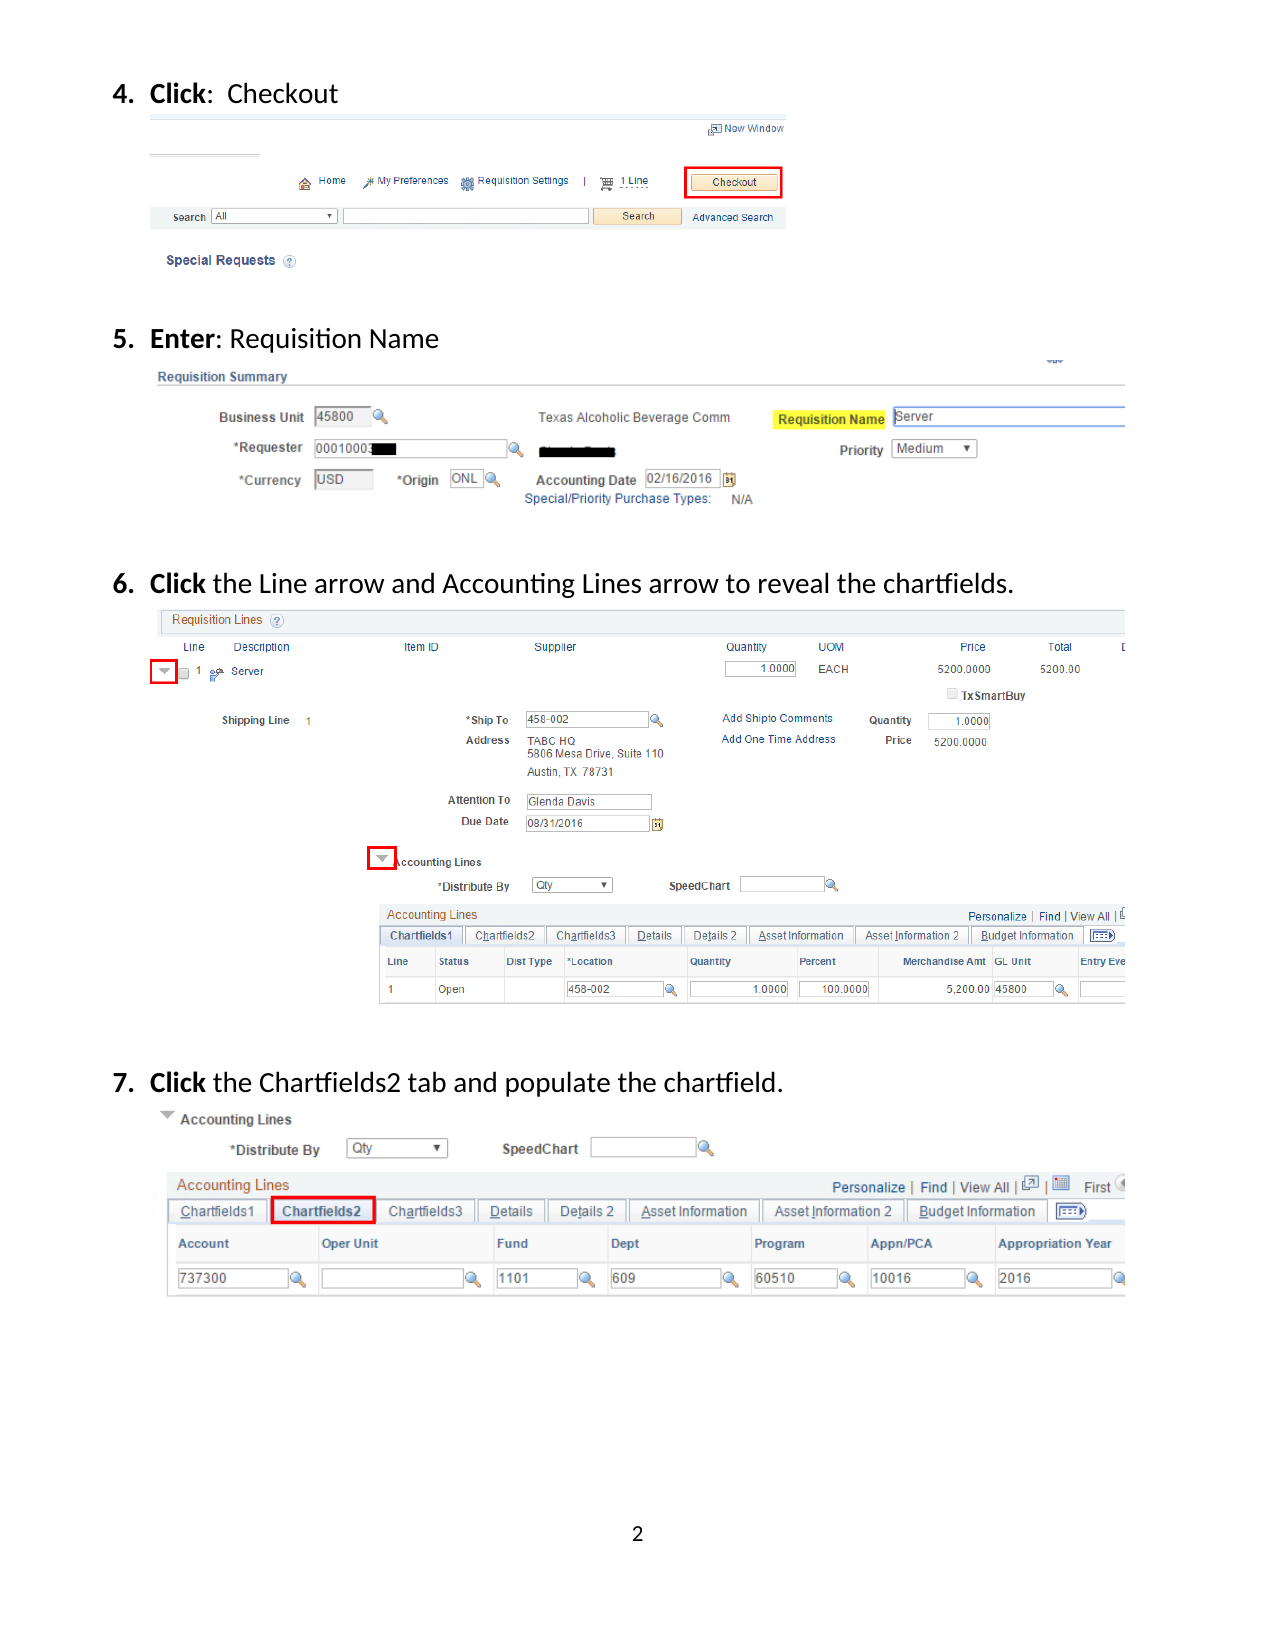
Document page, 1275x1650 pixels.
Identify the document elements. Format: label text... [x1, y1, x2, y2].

picture [150, 1103, 1125, 1317]
picture [150, 605, 1125, 1016]
picture [150, 114, 787, 272]
picture [150, 360, 1125, 517]
